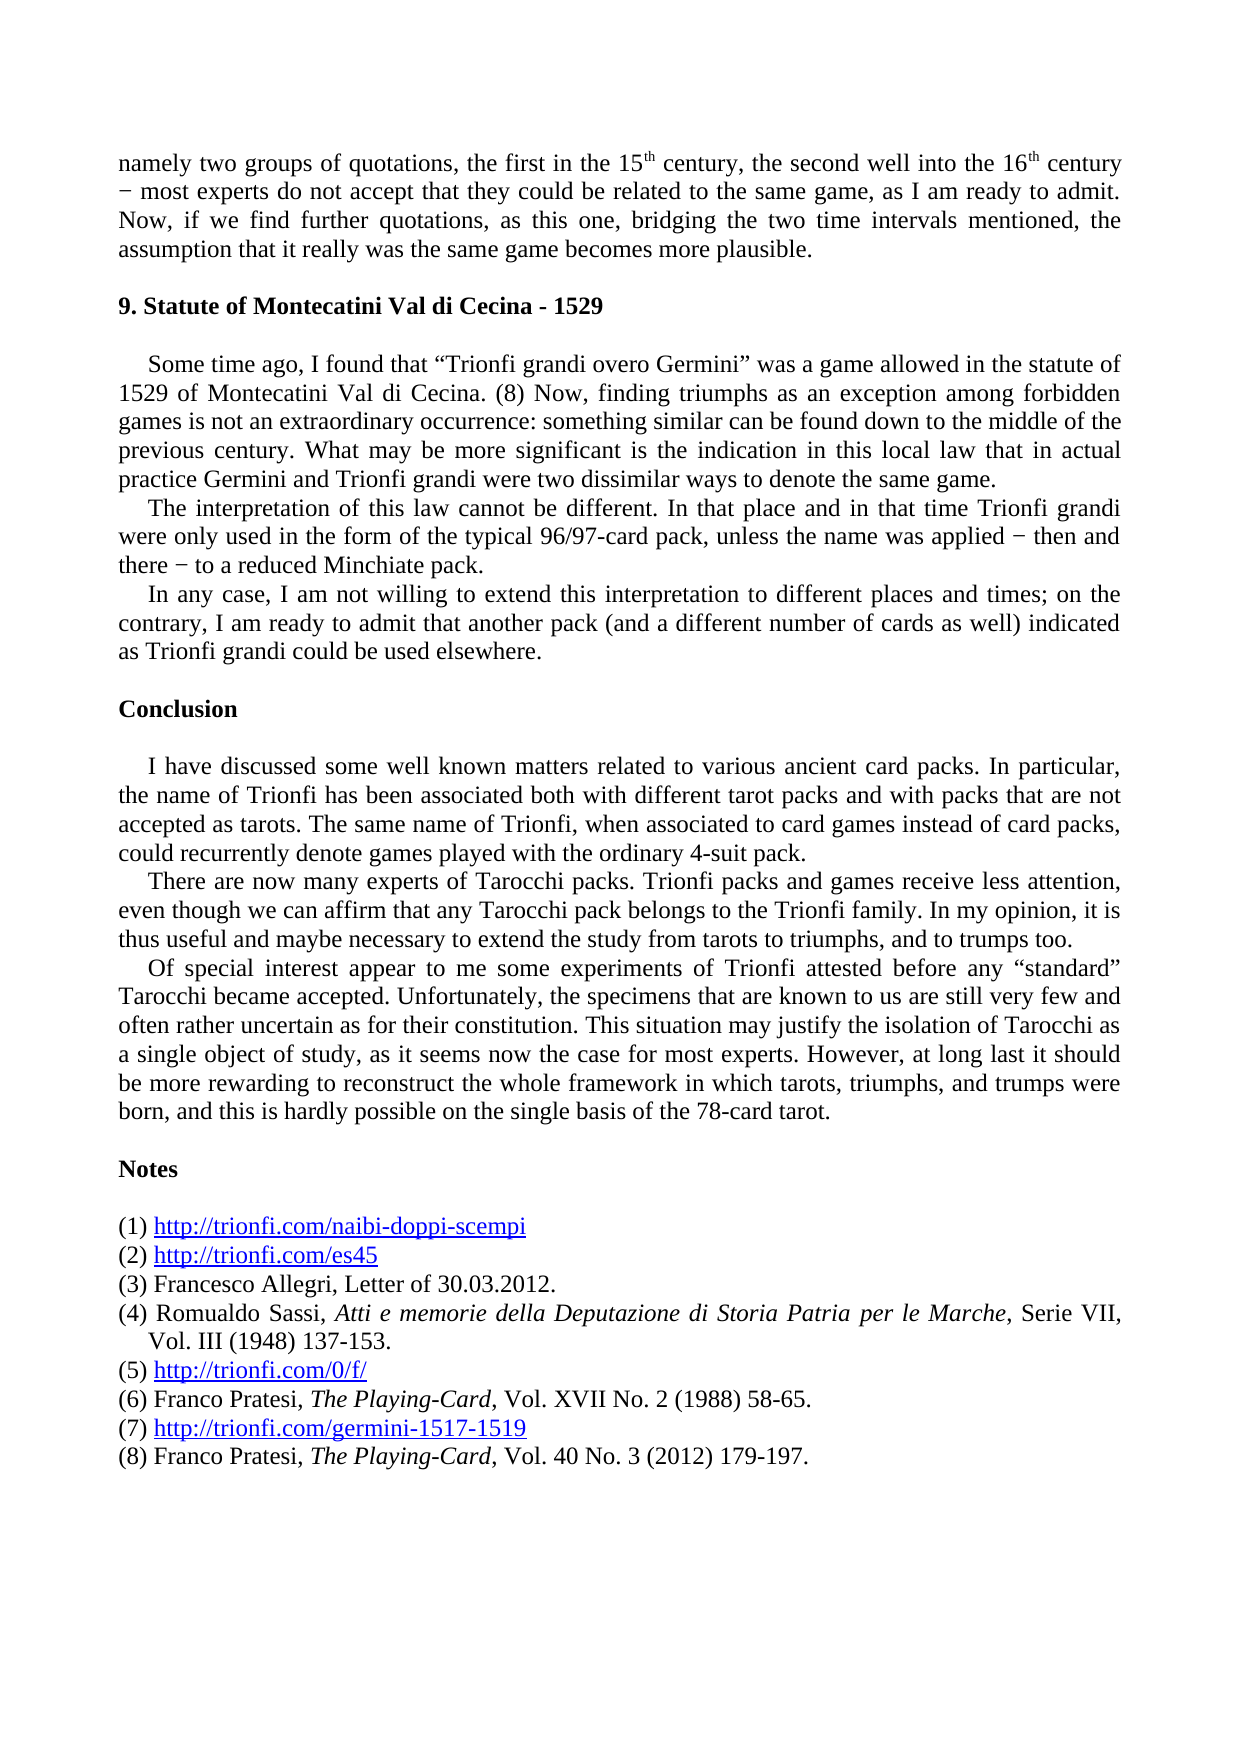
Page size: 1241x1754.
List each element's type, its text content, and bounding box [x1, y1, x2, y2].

text (2) http://trionfi.com/es45 [118, 1240, 1122, 1269]
subtitle Notes [118, 1154, 1122, 1183]
subtitle 9. Statute of Montecatini Val di Cecina - 1529 [118, 291, 1122, 320]
text Of special interest appear to me some experiments of Trionfi attested before any “standard” Tarocchi became accepted. Unfortunately, the specimens that are known to us are still very few and often rather uncertain as for their constitution. This situation may justify the isolation of Tarocchi as a single object of study, as it seems now the case for most experts. However, at long last it should be more rewarding to reconstruct the whole framework in which tarots, triumphs, and trumps were born, and this is hardly possible on the single basis of the 78-card tarot. [118, 953, 1122, 1125]
text Some time ago, I found that “Trionfi grandi overo Germini” was a game allowed in the statute of 1529 of Montecatini Val di Cecina. (8) Now, finding triumphs as an exception among forbidden games is not an extraordinary occurrence: something similar can be found down to the middle of the previous century. What may be more significant is the indication in this local law that in actual practice Germini and Trionfi grandi were two dissimilar ways to denote the same game. [118, 349, 1122, 493]
text (5) http://trionfi.com/0/f/ [118, 1355, 1122, 1384]
text In any case, I am not willing to extend this interpretation to different places and times; on the contrary, I am ready to admit that another pack (and a different number of cards as well) indicated as Trionfi grandi could be used elsewhere. [118, 579, 1122, 665]
text The interpretation of this law cannot be different. In that place and in that time Trionfi grandi were only used in the form of the typical 96/97-card pack, unless the name was applied − then and there − to a reduced Minchiate pack. [118, 493, 1122, 579]
text (7) http://trionfi.com/germini-1517-1519 [118, 1413, 1122, 1441]
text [118, 148, 1122, 263]
text (1) http://trionfi.com/naibi-doppi-scempi [118, 1211, 1122, 1240]
text (4) Romualdo Sassi, Atti e memorie della Deputazione di Storia Patria per le Marche, Serie VII, Vol. III (1948) 137-153. [118, 1298, 1122, 1355]
text There are now many experts of Tarocchi packs. Trionfi packs and games receive less attention, even though we can affirm that any Tarocchi pack belongs to the Trionfi family. In my opinion, it is thus useful and maybe necessary to extend the study from tarots to triumphs, and to trumps too. [118, 866, 1122, 953]
text I have discussed some well known matters related to various ancient card packs. In particular, the name of Trionfi has been associated both with different tarot packs and with packs that are not accepted as tarots. The same name of Trionfi, when associated to card games instead of card packs, could recurrently denote games played with the ordinary 4-suit pack. [118, 751, 1122, 866]
text (6) Franco Pratesi, The Playing-Card, Vol. XVII No. 2 (1988) 58-65. [118, 1384, 1122, 1413]
text (3) Francesco Allegri, Letter of 30.03.2012. [118, 1269, 1122, 1298]
subtitle Conclusion [118, 694, 1122, 723]
text (8) Franco Pratesi, The Playing-Card, Vol. 40 No. 3 (2012) 179-197. [118, 1441, 1122, 1470]
